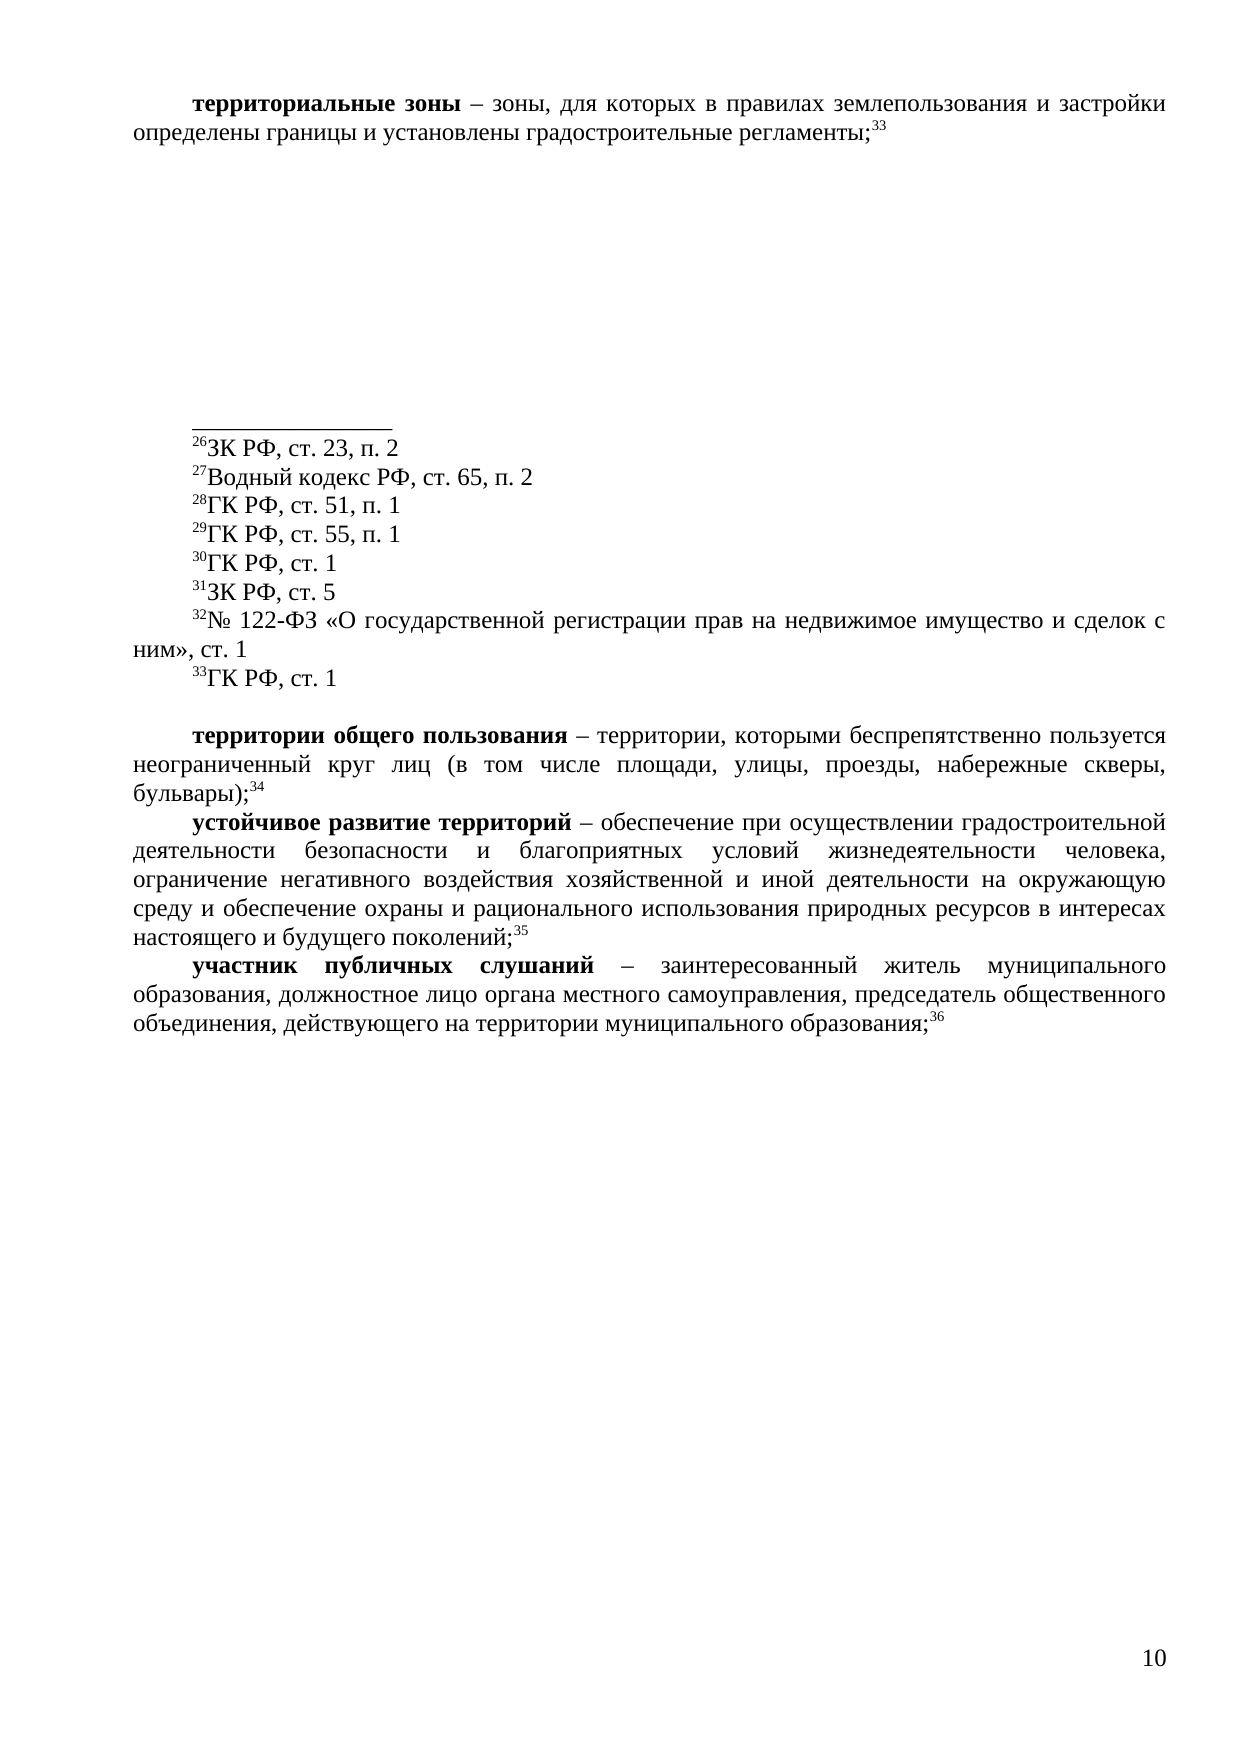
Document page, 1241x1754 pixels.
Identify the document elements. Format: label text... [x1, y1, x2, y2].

text ________________ [133, 404, 1167, 433]
text 27 Водный кодекс РФ, ст. 65, п. 2 [133, 462, 1167, 491]
text 30 ГК РФ, ст. 1 [133, 548, 1167, 577]
text 31 ЗК РФ, ст. 5 [133, 577, 1167, 606]
text территориальные зоны – зоны, для которых в правилах землепользования и застройки определены границы и установлены градостроительные регламенты;33 [133, 88, 1167, 146]
text 26 ЗК РФ, ст. 23, п. 2 [133, 433, 1167, 462]
text территории общего пользования – территории, которыми беспрепятственно пользуется неограниченный круг лиц (в том числе площади, улицы, проезды, набережные скверы, бульвары);34 [133, 721, 1167, 807]
text устойчивое развитие территорий – обеспечение при осуществлении градостроительной деятельности безопасности и благоприятных условий жизнедеятельности человека, ограничение негативного воздействия хозяйственной и иной деятельности на окружающую среду и обеспечение охраны и рационального использования природных ресурсов в интересах настоящего и будущего поколений;35 [133, 807, 1167, 951]
text 29 ГК РФ, ст. 55, п. 1 [133, 519, 1167, 548]
text 28 ГК РФ, ст. 51, п. 1 [133, 491, 1167, 519]
text 32 № 122-ФЗ «О государственной регистрации прав на недвижимое имущество и сделок с ним», ст. 1 [133, 606, 1167, 663]
text 33 ГК РФ, ст. 1 [133, 663, 1167, 692]
text участник публичных слушаний – заинтересованный житель муниципального образования, должностное лицо органа местного самоуправления, председатель общественного объединения, действующего на территории муниципального образования;36 [133, 951, 1167, 1037]
